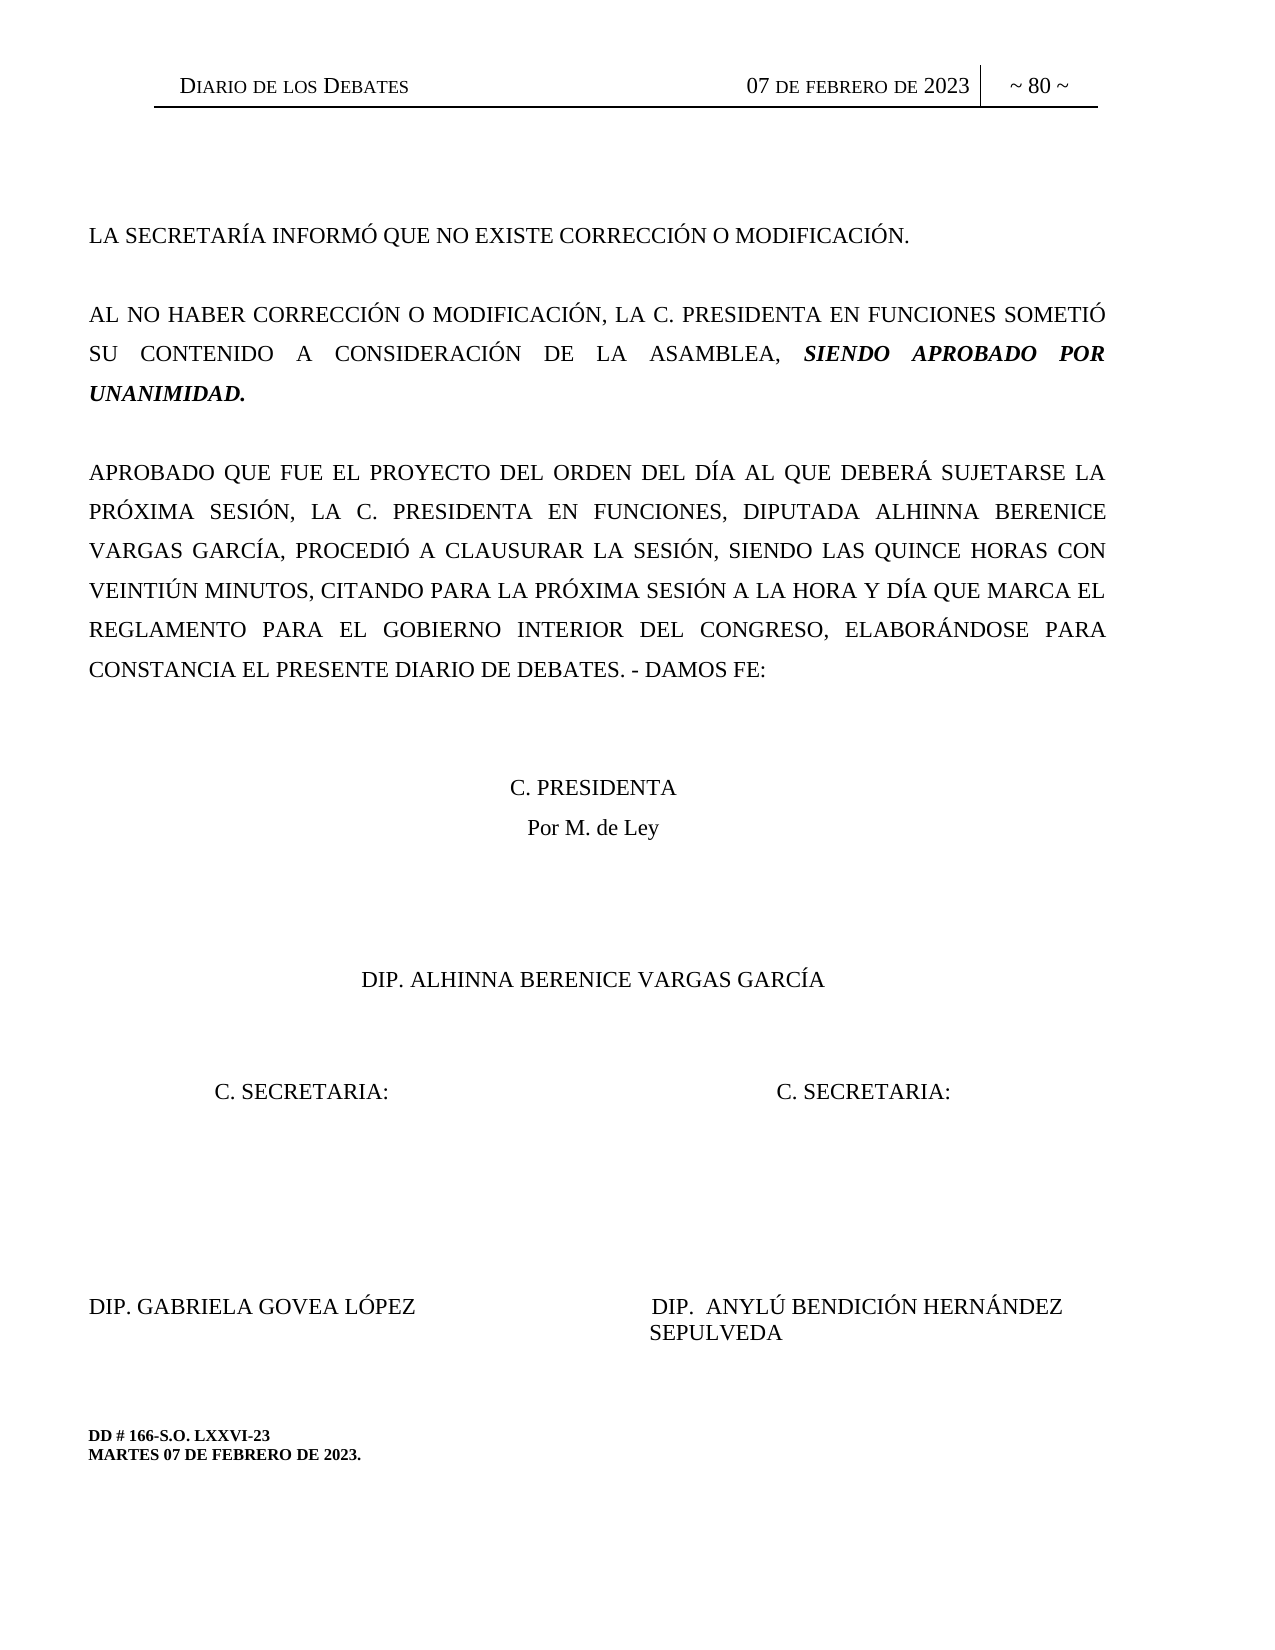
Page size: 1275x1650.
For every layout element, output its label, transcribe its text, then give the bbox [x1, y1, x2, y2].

text DIP. ALHINNA BERENICE VARGAS GARCÍA [89, 966, 1098, 992]
text C. SECRETARIA: C. SECRETARIA: [89, 1078, 1098, 1104]
text DD # 166-S.O. LXXVI-23 [88, 1426, 1098, 1445]
text C. PRESIDENTA [89, 774, 1098, 801]
text AL NO HABER CORRECCIÓN O MODIFICACIÓN, LA C. PRESIDENTA EN FUNCIONES SOMETIÓ SU CONTENIDO A CONSIDERACIÓN DE LA ASAMBLEA, SIENDO APROBADO POR UNANIMIDAD. [89, 301, 1107, 406]
text Por M. de Ley [89, 814, 1098, 840]
text LA SECRETARÍA INFORMÓ QUE NO EXISTE CORRECCIÓN O MODIFICACIÓN. [89, 222, 1107, 248]
text SEPULVEDA [89, 1319, 1098, 1346]
text APROBADO QUE FUE EL PROYECTO DEL ORDEN DEL DÍA AL QUE DEBERÁ SUJETARSE LA PRÓXIMA SESIÓN, LA C. PRESIDENTA EN FUNCIONES, DIPUTADA ALHINNA BERENICE VARGAS GARCÍA, PROCEDIÓ A CLAUSURAR LA SESIÓN, SIENDO LAS QUINCE HORAS CON VEINTIÚN MINUTOS, CITANDO PARA LA PRÓXIMA SESIÓN A LA HORA Y DÍA QUE MARCA EL REGLAMENTO PARA EL GOBIERNO INTERIOR DEL CONGRESO, ELABORÁNDOSE PARA CONSTANCIA EL PRESENTE DIARIO DE DEBATES. - DAMOS FE: [89, 458, 1107, 682]
text MARTES 07 DE FEBRERO DE 2023. [88, 1445, 1098, 1464]
text DIP. GABRIELA GOVEA LÓPEZ DIP. ANYLÚ BENDICIÓN HERNÁNDEZ [89, 1293, 1098, 1319]
